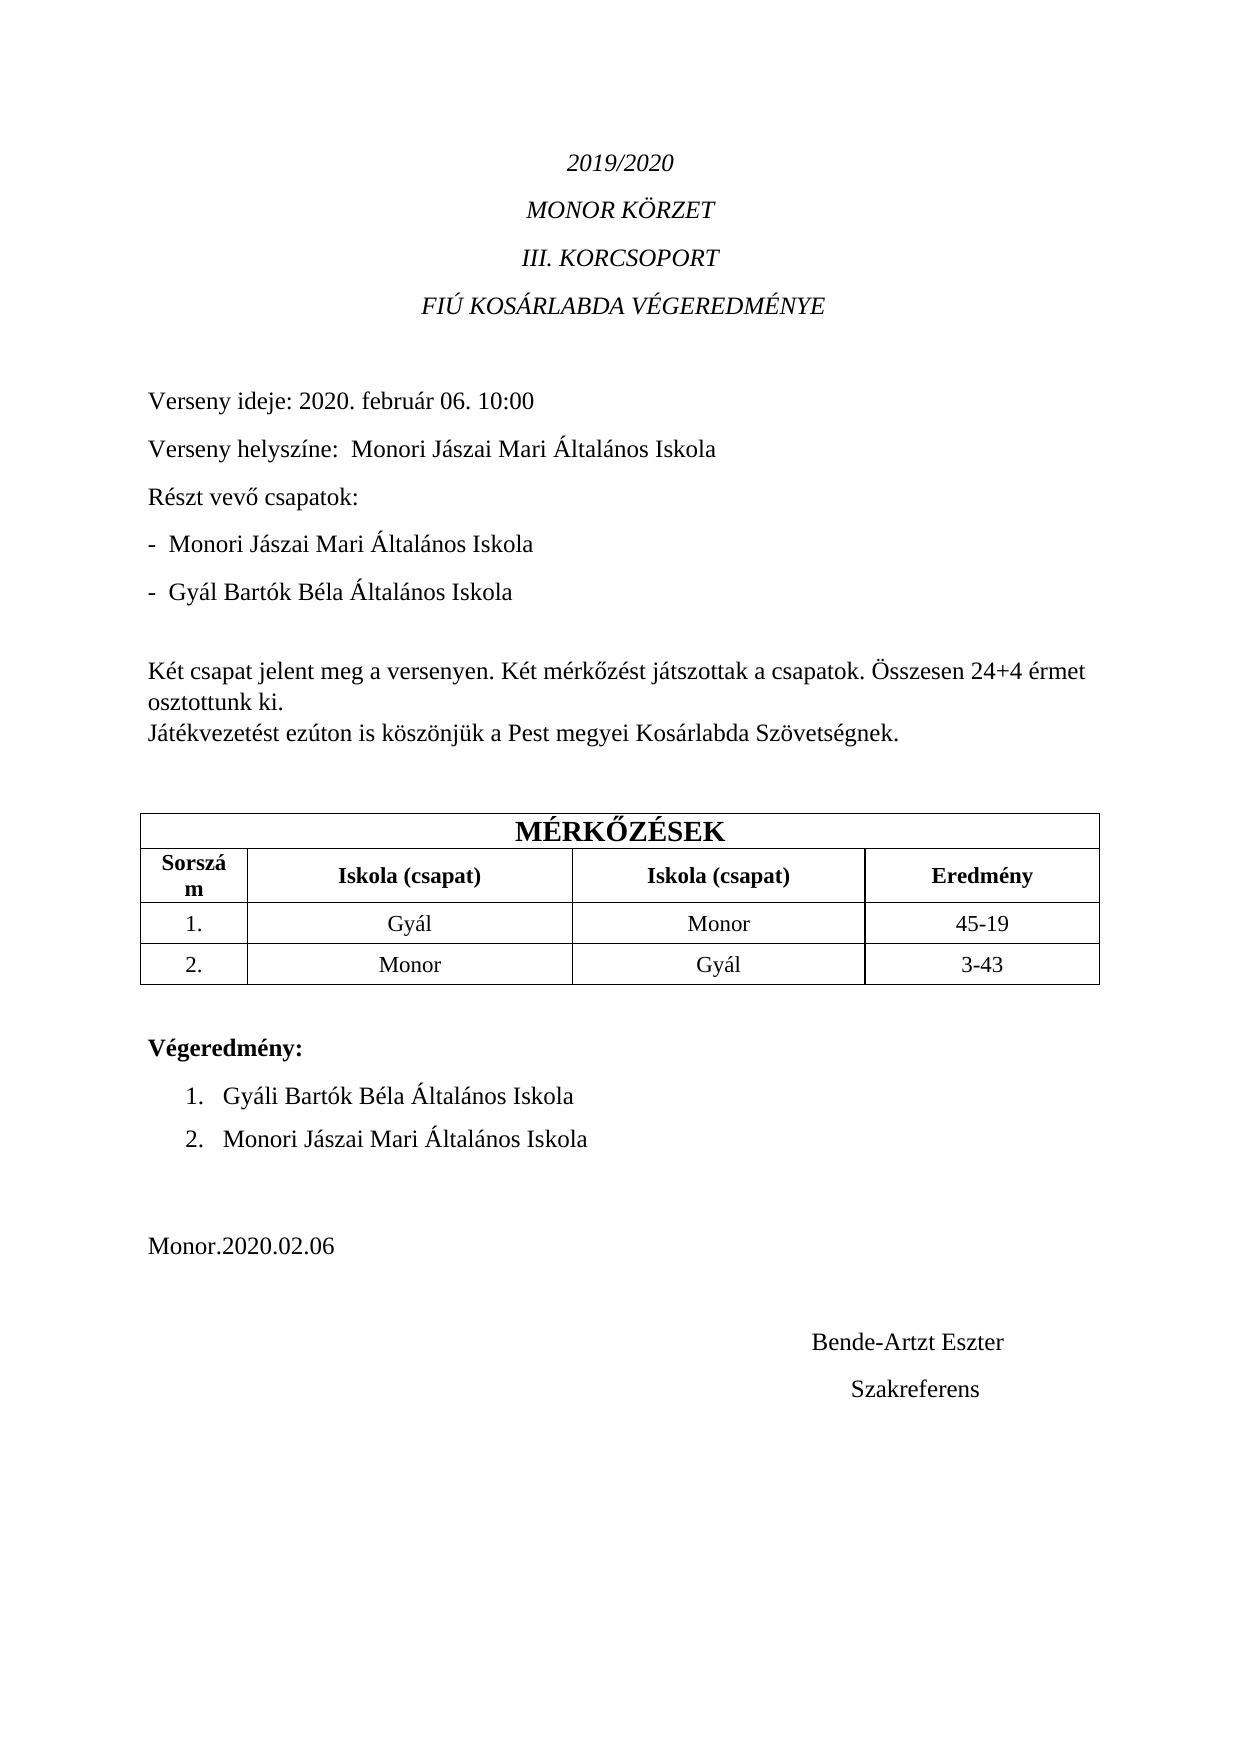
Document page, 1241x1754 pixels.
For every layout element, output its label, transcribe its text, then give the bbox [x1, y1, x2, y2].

table_header MÉRKŐZÉSEK [141, 814, 1099, 848]
table_cell Eredmény [866, 849, 1099, 902]
table_cell Monor [248, 944, 572, 984]
table_cell 2. [141, 944, 247, 984]
text MONOR KÖRZET [148, 195, 1093, 224]
text Két csapat jelent meg a versenyen. Két mérkőzést játszottak a csapatok. Összesen 24+4 érmet osztottunk ki. [148, 656, 1093, 716]
text Monor.2020.02.06 [148, 1231, 1093, 1260]
text FIÚ KOSÁRLABDA VÉGEREDMÉNYE [148, 291, 1093, 319]
table_cell Gyál [248, 903, 572, 943]
text Verseny helyszíne: Monori Jászai Mari Általános Iskola [148, 434, 1093, 463]
table_cell Gyál [573, 944, 864, 984]
table_cell 1. [141, 903, 247, 943]
text Játékvezetést ezúton is köszönjük a Pest megyei Kosárlabda Szövetségnek. [148, 718, 1093, 747]
table_cell 45-19 [866, 903, 1099, 943]
table_cell Monor [573, 903, 864, 943]
text - Gyál Bartók Béla Általános Iskola [148, 577, 1093, 606]
text Verseny ideje: 2020. február 06. 10:00 [148, 386, 1093, 415]
table_cell 3-43 [866, 944, 1099, 984]
text Végeredmény: [148, 1033, 1093, 1062]
text Szakreferens [664, 1374, 1093, 1403]
text 2019/2020 [148, 148, 1093, 176]
text - Monori Jászai Mari Általános Iskola [148, 529, 1093, 558]
list Gyáli Bartók Béla Általános Iskola [185, 1081, 1093, 1109]
table_cell Iskola (csapat) [248, 849, 572, 902]
text III. KORCSOPORT [148, 243, 1093, 272]
table_cell Sorszám [141, 849, 247, 902]
table_cell Iskola (csapat) [573, 849, 864, 902]
list Monori Jászai Mari Általános Iskola [185, 1124, 1093, 1153]
text Részt vevő csapatok: [148, 482, 1093, 510]
text Bende-Artzt Eszter [738, 1327, 1093, 1356]
